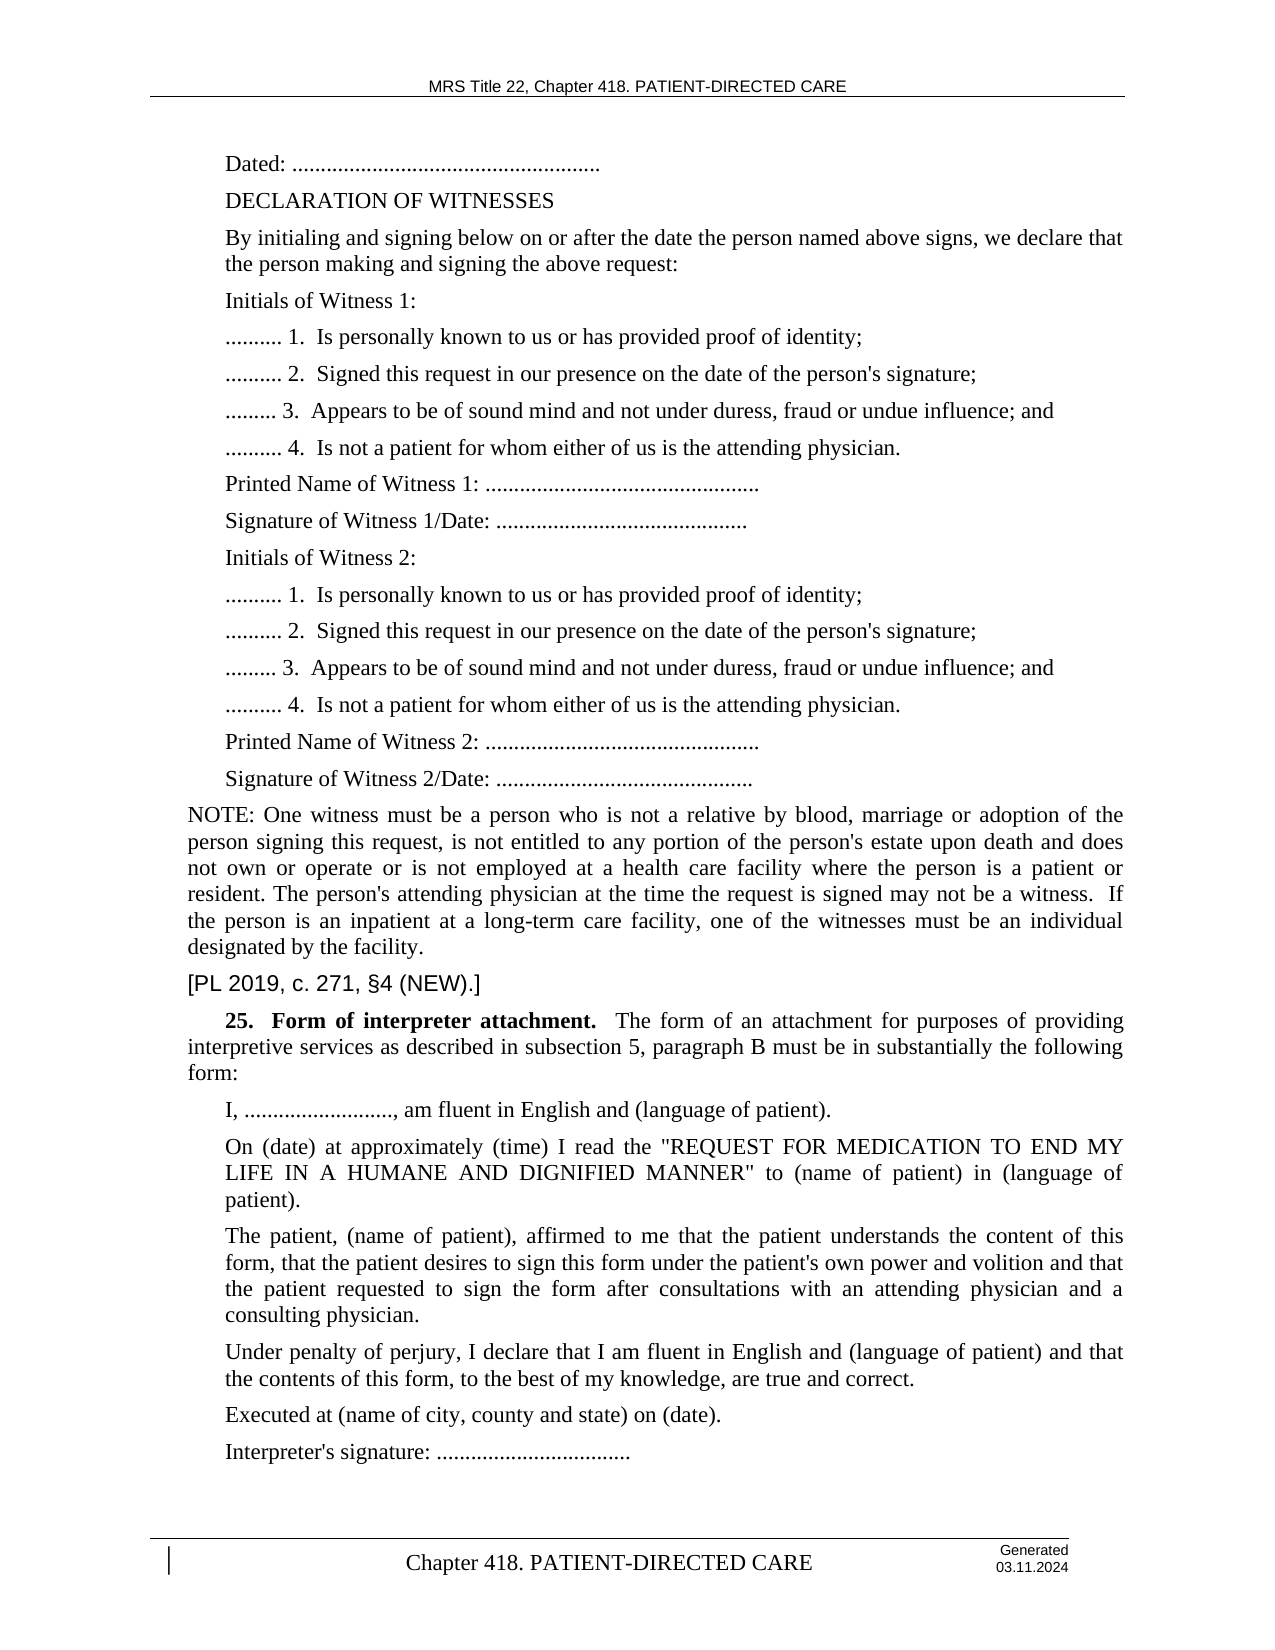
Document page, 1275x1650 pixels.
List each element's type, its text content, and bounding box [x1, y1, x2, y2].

text By initialing and signing below on or after the date the person named above signs, we declare that the person making and signing the above request: [225, 223, 1125, 276]
text DECLARATION OF WITNESSES [225, 187, 1125, 213]
text Executed at (name of city, county and state) on (date). [225, 1401, 1125, 1428]
text Initials of Witness 1: [225, 287, 1125, 313]
text Signature of Witness 1/Date: ............................................ [225, 507, 1125, 534]
text ......... 3. Appears to be of sound mind and not under duress, fraud or undue influence; and [225, 397, 1125, 423]
text Interpreter's signature: .................................. [225, 1438, 1125, 1464]
text .......... 2. Signed this request in our presence on the date of the person's signature; [225, 360, 1125, 387]
text .......... 4. Is not a patient for whom either of us is the attending physician. [225, 434, 1125, 460]
text 25. Form of interpreter attachment. The form of an attachment for purposes of providing interpretive services as described in subsection 5, paragraph B must be in substantially the following form: [187, 1007, 1125, 1086]
text .......... 4. Is not a patient for whom either of us is the attending physician. [225, 691, 1125, 717]
text On (date) at approximately (time) I read the "REQUEST FOR MEDICATION TO END MY LIFE IN A HUMANE AND DIGNIFIED MANNER" to (name of patient) in (language of patient). [225, 1133, 1125, 1212]
text The patient, (name of patient), affirmed to me that the patient understands the content of this form, that the patient desires to sign this form under the patient's own power and volition and that the patient requested to sign the form after consultations with an attending physician and a consulting physician. [225, 1222, 1125, 1328]
text .......... 2. Signed this request in our presence on the date of the person's signature; [225, 618, 1125, 644]
text Dated: ...................................................... [225, 150, 1125, 176]
text .......... 1. Is personally known to us or has provided proof of identity; [225, 323, 1125, 350]
text Printed Name of Witness 1: ................................................ [225, 471, 1125, 497]
text I, .........................., am fluent in English and (language of patient). [225, 1096, 1125, 1123]
text Printed Name of Witness 2: ................................................ [225, 728, 1125, 754]
text ......... 3. Appears to be of sound mind and not under duress, fraud or undue influence; and [225, 654, 1125, 681]
text Signature of Witness 2/Date: ............................................. [225, 765, 1125, 791]
text .......... 1. Is personally known to us or has provided proof of identity; [225, 581, 1125, 607]
text Initials of Witness 2: [225, 544, 1125, 570]
text Under penalty of perjury, I declare that I am fluent in English and (language of patient) and that the contents of this form, to the best of my knowledge, are true and correct. [225, 1338, 1125, 1391]
text [PL 2019, c. 271, §4 (NEW).] [187, 970, 1125, 996]
text NOTE: One witness must be a person who is not a relative by blood, marriage or adoption of the person signing this request, is not entitled to any portion of the person's estate upon death and does not own or operate or is not employed at a health care facility where the person is a patient or resident. The person's attending physician at the time the request is signed may not be a witness. If the person is an inpatient at a long-term care facility, one of the witnesses must be an individual designated by the facility. [187, 801, 1125, 959]
